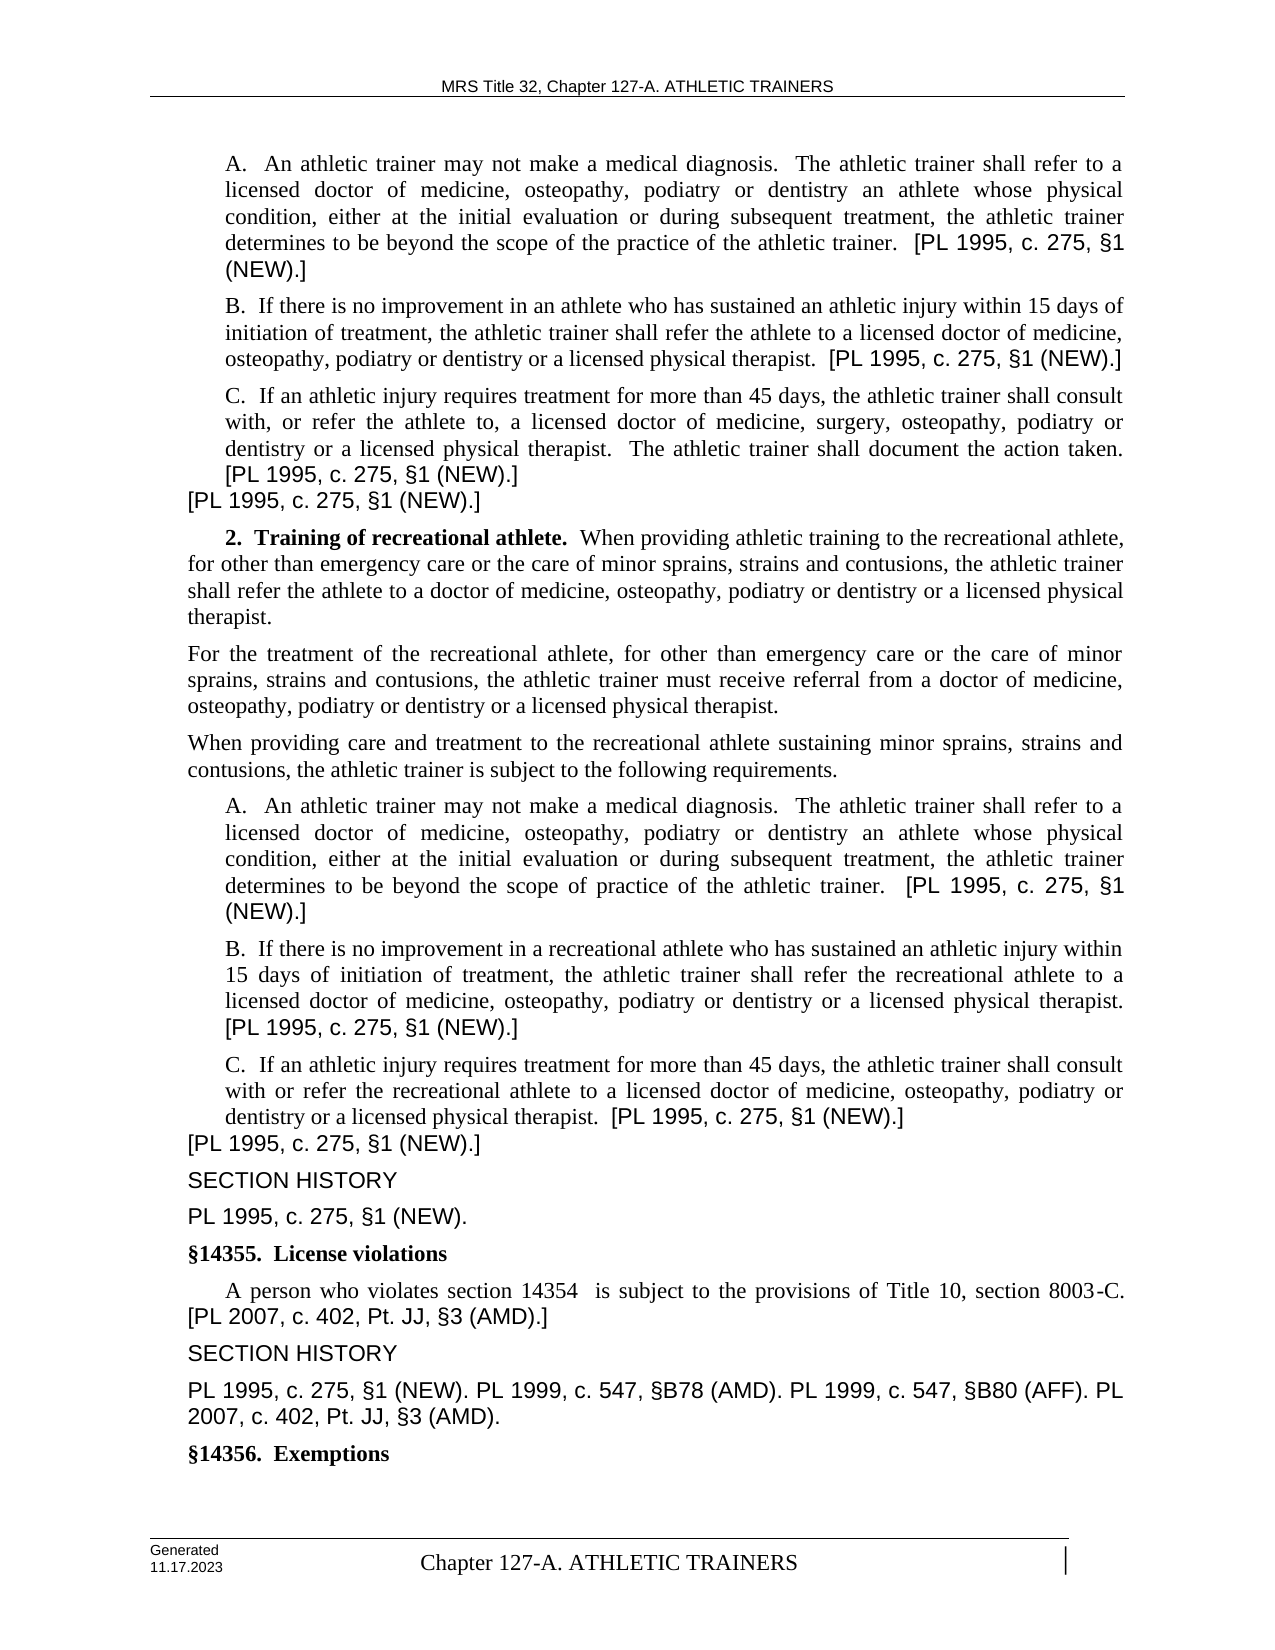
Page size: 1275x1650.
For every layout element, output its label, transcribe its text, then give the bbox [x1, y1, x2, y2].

text C. If an athletic injury requires treatment for more than 45 days, the athletic trainer shall consult with, or refer the athlete to, a licensed doctor of medicine, surgery, osteopathy, podiatry or dentistry or a licensed physical therapist. The athletic trainer shall document the action taken. [PL 1995, c. 275, §1 (NEW).] [225, 382, 1125, 487]
text 2. Training of recreational athlete. When providing athletic training to the recreational athlete, for other than emergency care or the care of minor sprains, strains and contusions, the athletic trainer shall refer the athlete to a doctor of medicine, osteopathy, podiatry or dentistry or a licensed physical therapist. [187, 524, 1125, 629]
text [PL 1995, c. 275, §1 (NEW).] [187, 1130, 1125, 1156]
text For the treatment of the recreational athlete, for other than emergency care or the care of minor sprains, strains and contusions, the athletic trainer must receive referral from a doctor of medicine, osteopathy, podiatry or dentistry or a licensed physical therapist. [187, 640, 1125, 719]
text §14356. Exemptions [187, 1440, 1125, 1466]
text SECTION HISTORY [187, 1167, 1125, 1193]
text A. An athletic trainer may not make a medical diagnosis. The athletic trainer shall refer to a licensed doctor of medicine, osteopathy, podiatry or dentistry an athlete whose physical condition, either at the initial evaluation or during subsequent treatment, the athletic trainer determines to be beyond the scope of practice of the athletic trainer. [PL 1995, c. 275, §1 (NEW).] [225, 792, 1125, 924]
text PL 1995, c. 275, §1 (NEW). PL 1999, c. 547, §B78 (AMD). PL 1999, c. 547, §B80 (AFF). PL 2007, c. 402, Pt. JJ, §3 (AMD). [187, 1377, 1125, 1429]
text B. If there is no improvement in an athlete who has sustained an athletic injury within 15 days of initiation of treatment, the athletic trainer shall refer the athlete to a licensed doctor of medicine, osteopathy, podiatry or dentistry or a licensed physical therapist. [PL 1995, c. 275, §1 (NEW).] [225, 292, 1125, 371]
text C. If an athletic injury requires treatment for more than 45 days, the athletic trainer shall consult with or refer the recreational athlete to a licensed doctor of medicine, osteopathy, podiatry or dentistry or a licensed physical therapist. [PL 1995, c. 275, §1 (NEW).] [225, 1051, 1125, 1130]
text B. If there is no improvement in a recreational athlete who has sustained an athletic injury within 15 days of initiation of treatment, the athletic trainer shall refer the recreational athlete to a licensed doctor of medicine, osteopathy, podiatry or dentistry or a licensed physical therapist. [PL 1995, c. 275, §1 (NEW).] [225, 935, 1125, 1040]
text PL 1995, c. 275, §1 (NEW). [187, 1203, 1125, 1230]
text §14355. License violations [187, 1240, 1125, 1266]
text [PL 1995, c. 275, §1 (NEW).] [187, 487, 1125, 514]
text A. An athletic trainer may not make a medical diagnosis. The athletic trainer shall refer to a licensed doctor of medicine, osteopathy, podiatry or dentistry an athlete whose physical condition, either at the initial evaluation or during subsequent treatment, the athletic trainer determines to be beyond the scope of the practice of the athletic trainer. [PL 1995, c. 275, §1 (NEW).] [225, 150, 1125, 282]
text SECTION HISTORY [187, 1340, 1125, 1366]
text When providing care and treatment to the recreational athlete sustaining minor sprains, strains and contusions, the athletic trainer is subject to the following requirements. [187, 729, 1125, 782]
text A person who violates section 14354 is subject to the provisions of Title 10, section 8003‑C. [PL 2007, c. 402, Pt. JJ, §3 (AMD).] [187, 1277, 1125, 1329]
